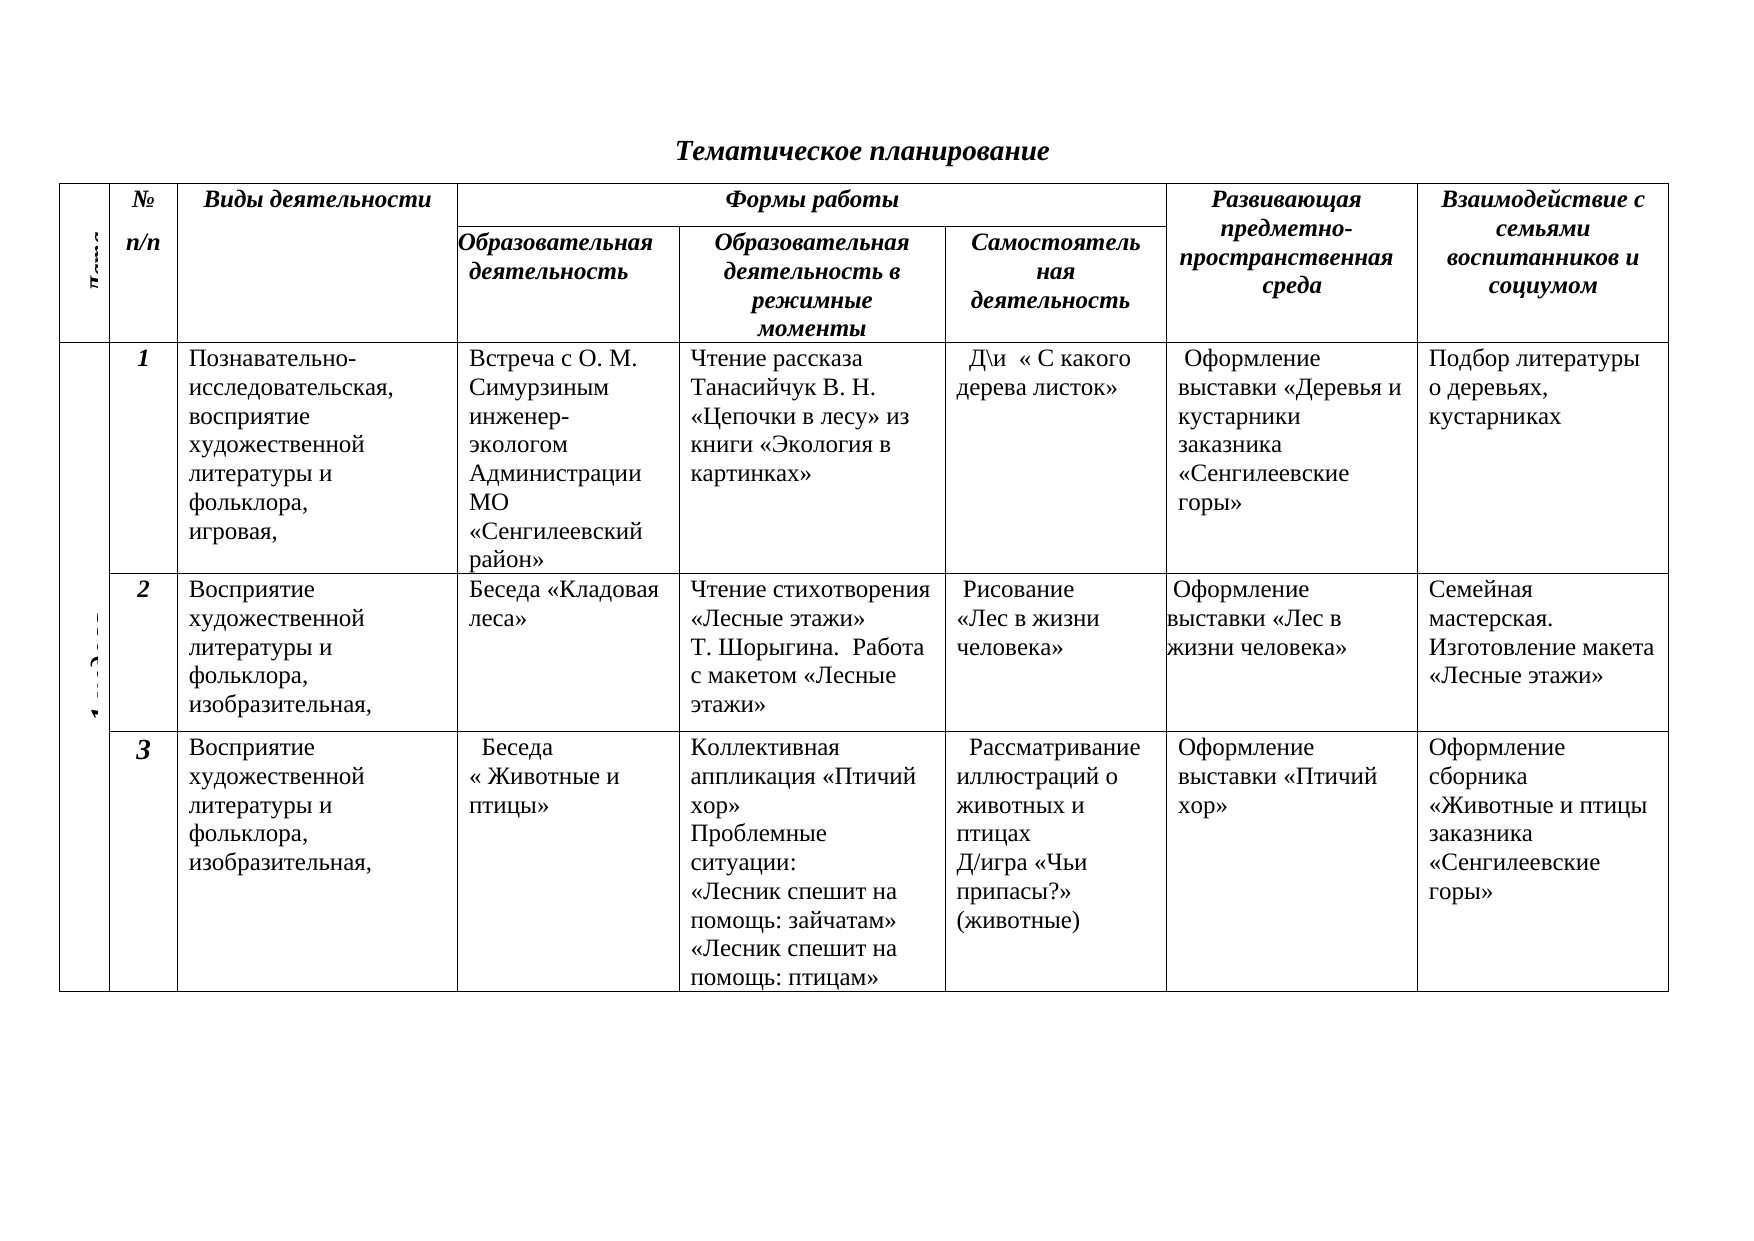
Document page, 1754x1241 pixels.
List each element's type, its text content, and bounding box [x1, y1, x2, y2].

table_cell Самостоятель ная деятельность [946, 227, 1166, 342]
table_header Взаимодействие с семьями воспитанников и социумом [1418, 184, 1668, 342]
table_header Развивающая предметно- пространственная среда [1167, 184, 1417, 342]
table_cell Восприятие художественной литературы и фольклора, изобразительная, [178, 574, 457, 731]
table_cell Беседа «Кладовая леса» [458, 574, 679, 731]
table_cell Подбор литературы о деревьях, кустарниках [1418, 343, 1668, 573]
table_cell Коллективная аппликация «Птичий хор» Проблемные ситуации: «Лесник спешит на помощь: зайчатам» «Лесник спешит на помощь: птицам» [680, 732, 945, 991]
table_cell Д\и « С какого дерева листок» [946, 343, 1166, 573]
table_cell Восприятие художественной литературы и фольклора, изобразительная, [178, 732, 457, 991]
table_cell 1 неделя [60, 343, 109, 991]
table_cell Рассматривание иллюстраций о животных и птицах Д/игра «Чьи припасы?» (животные) [946, 732, 1166, 991]
table_cell Чтение рассказа Танасийчук В. Н. «Цепочки в лесу» из книги «Экология в картинках» [680, 343, 945, 573]
table_cell Оформление выставки «Деревья и кустарники заказника «Сенгилеевские горы» [1167, 343, 1417, 573]
table_cell 3 [110, 732, 177, 991]
table_cell Образовательная деятельность [458, 227, 679, 342]
table_cell Чтение стихотворения «Лесные этажи» Т. Шорыгина. Работа с макетом «Лесные этажи» [680, 574, 945, 731]
table_cell Оформление выставки «Птичий хор» [1167, 732, 1417, 991]
table_cell Оформление выставки «Лес в жизни человека» [1167, 574, 1417, 731]
table_header № п/п [110, 184, 177, 342]
table_cell Беседа « Животные и птицы» [458, 732, 679, 991]
table_cell Встреча с О. М. Симурзиным инженер-экологом Администрации МО «Сенгилеевский район» [458, 343, 679, 573]
table_header Виды деятельности [178, 184, 457, 342]
text Тематическое планирование [89, 133, 1636, 166]
table_cell Семейная мастерская. Изготовление макета «Лесные этажи» [1418, 574, 1668, 731]
table_cell Познавательно-исследовательская, восприятие художественной литературы и фольклора, игровая, [178, 343, 457, 573]
table_header Формы работы [458, 184, 1166, 226]
table_cell Рисование «Лес в жизни человека» [946, 574, 1166, 731]
table_cell 1 [110, 343, 177, 573]
table_header Дата [60, 184, 109, 342]
table_cell Образовательная деятельность в режимные моменты [680, 227, 945, 342]
table_cell 2 [110, 574, 177, 731]
table_cell Оформление сборника «Животные и птицы заказника «Сенгилеевские горы» [1418, 732, 1668, 991]
